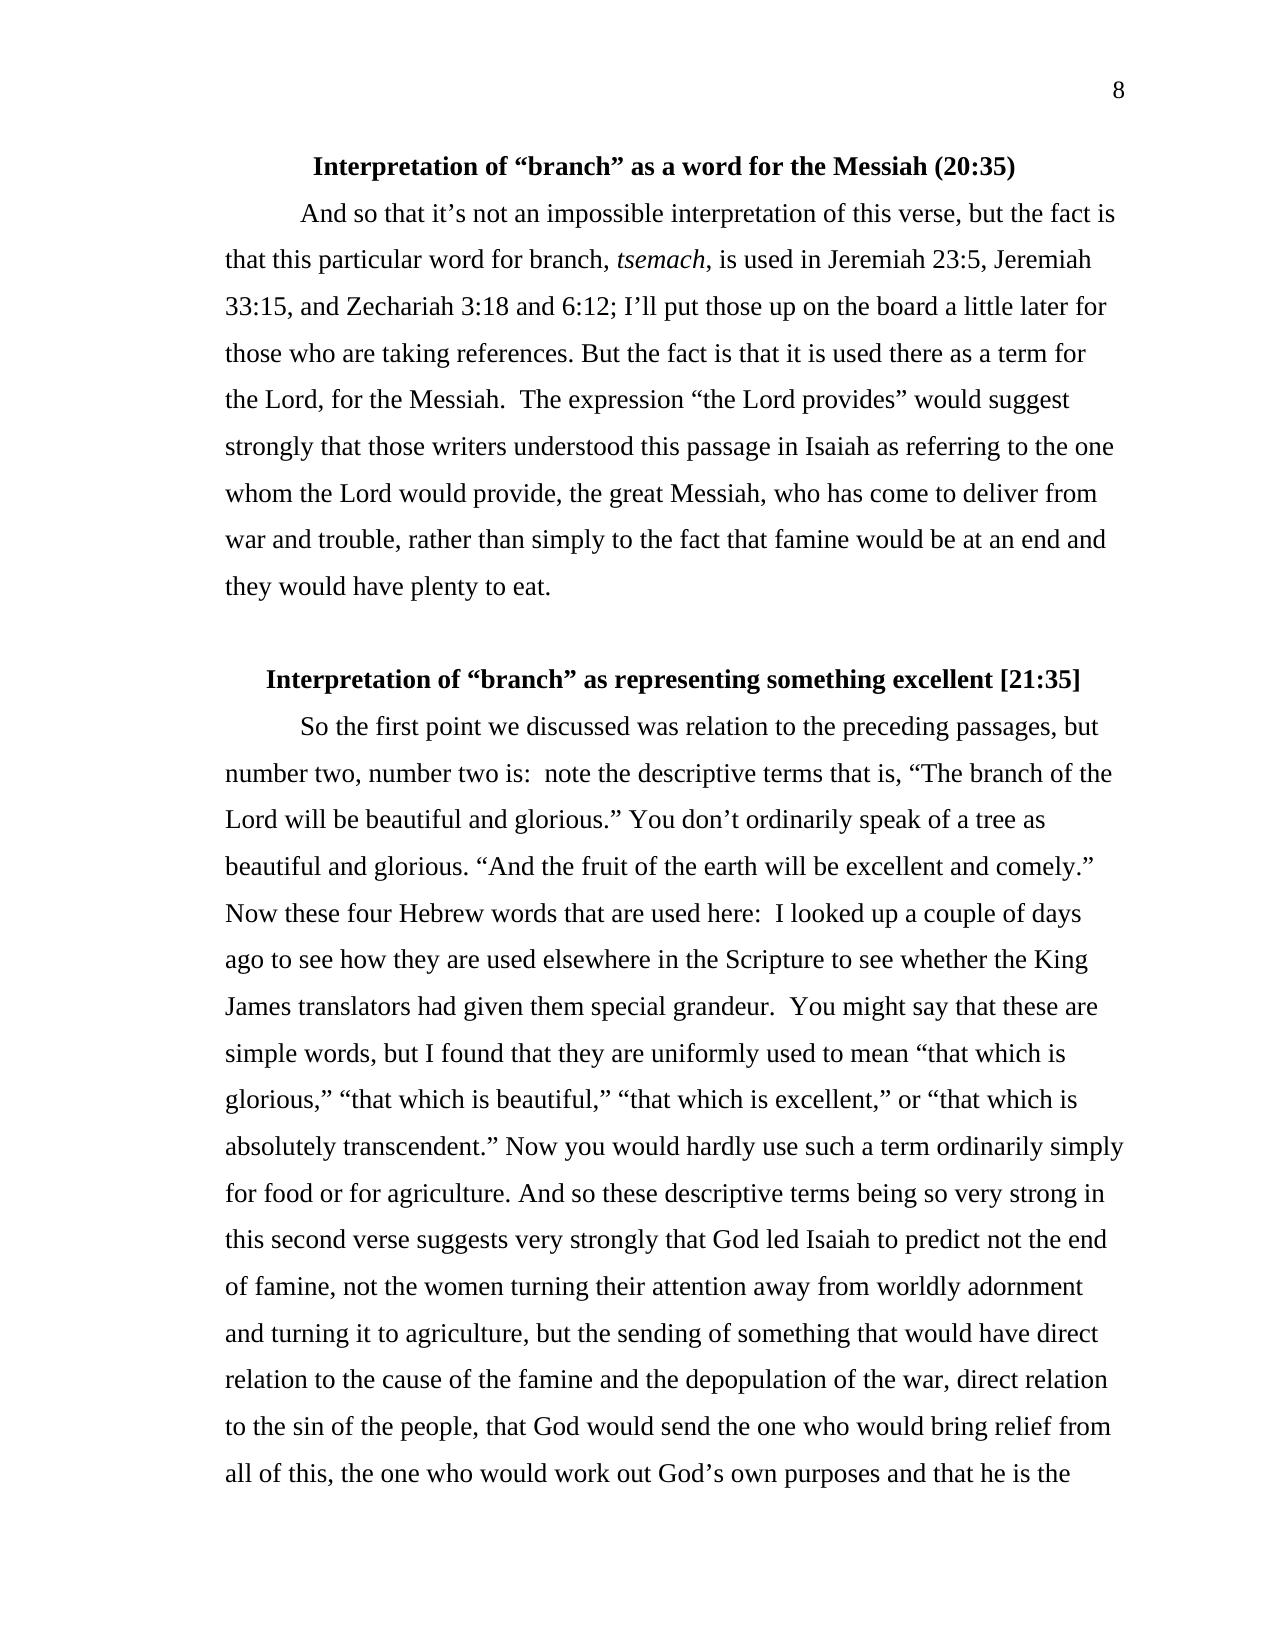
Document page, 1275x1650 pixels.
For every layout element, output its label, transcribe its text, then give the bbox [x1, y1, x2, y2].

text Interpretation of “branch” as a word for the Messiah (20:35) [225, 150, 1125, 181]
text And so that it’s not an impossible interpretation of this verse, but the fact is that this particular word for branch, tsemach, is used in Jeremiah 23:5, Jeremiah 33:15, and Zechariah 3:18 and 6:12; I’ll put those up on the board a little later for those who are taking references. But the fact is that it is used there as a term for the Lord, for the Messiah. The expression “the Lord provides” would suggest strongly that those writers understood this passage in Isaiah as referring to the one whom the Lord would provide, the great Messiah, who has come to deliver from war and trouble, rather than simply to the fact that famine would be at an end and they would have plenty to eat. [225, 197, 1125, 601]
text Interpretation of “branch” as representing something excellent [21:35] [225, 663, 1125, 694]
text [225, 710, 1125, 1488]
